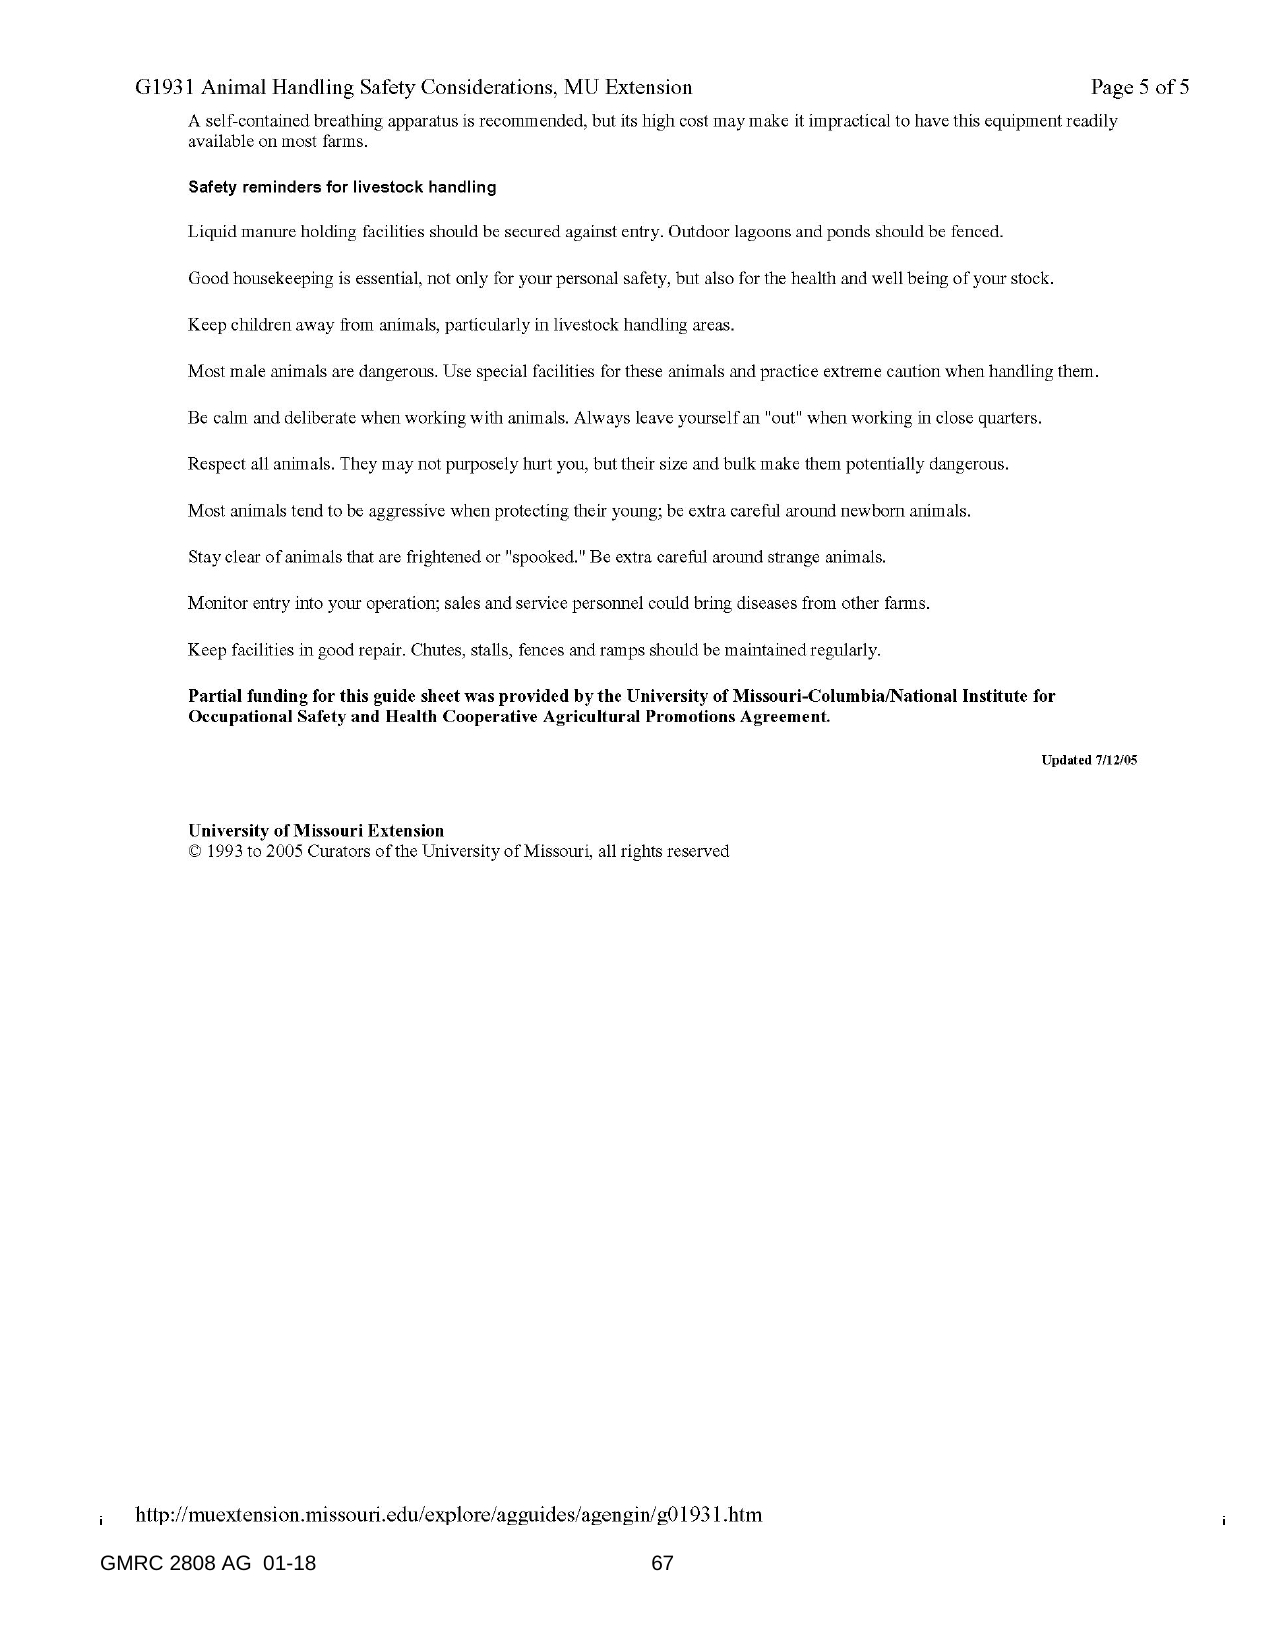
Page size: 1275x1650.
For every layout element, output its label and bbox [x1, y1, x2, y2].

picture [102, 74, 1223, 1525]
